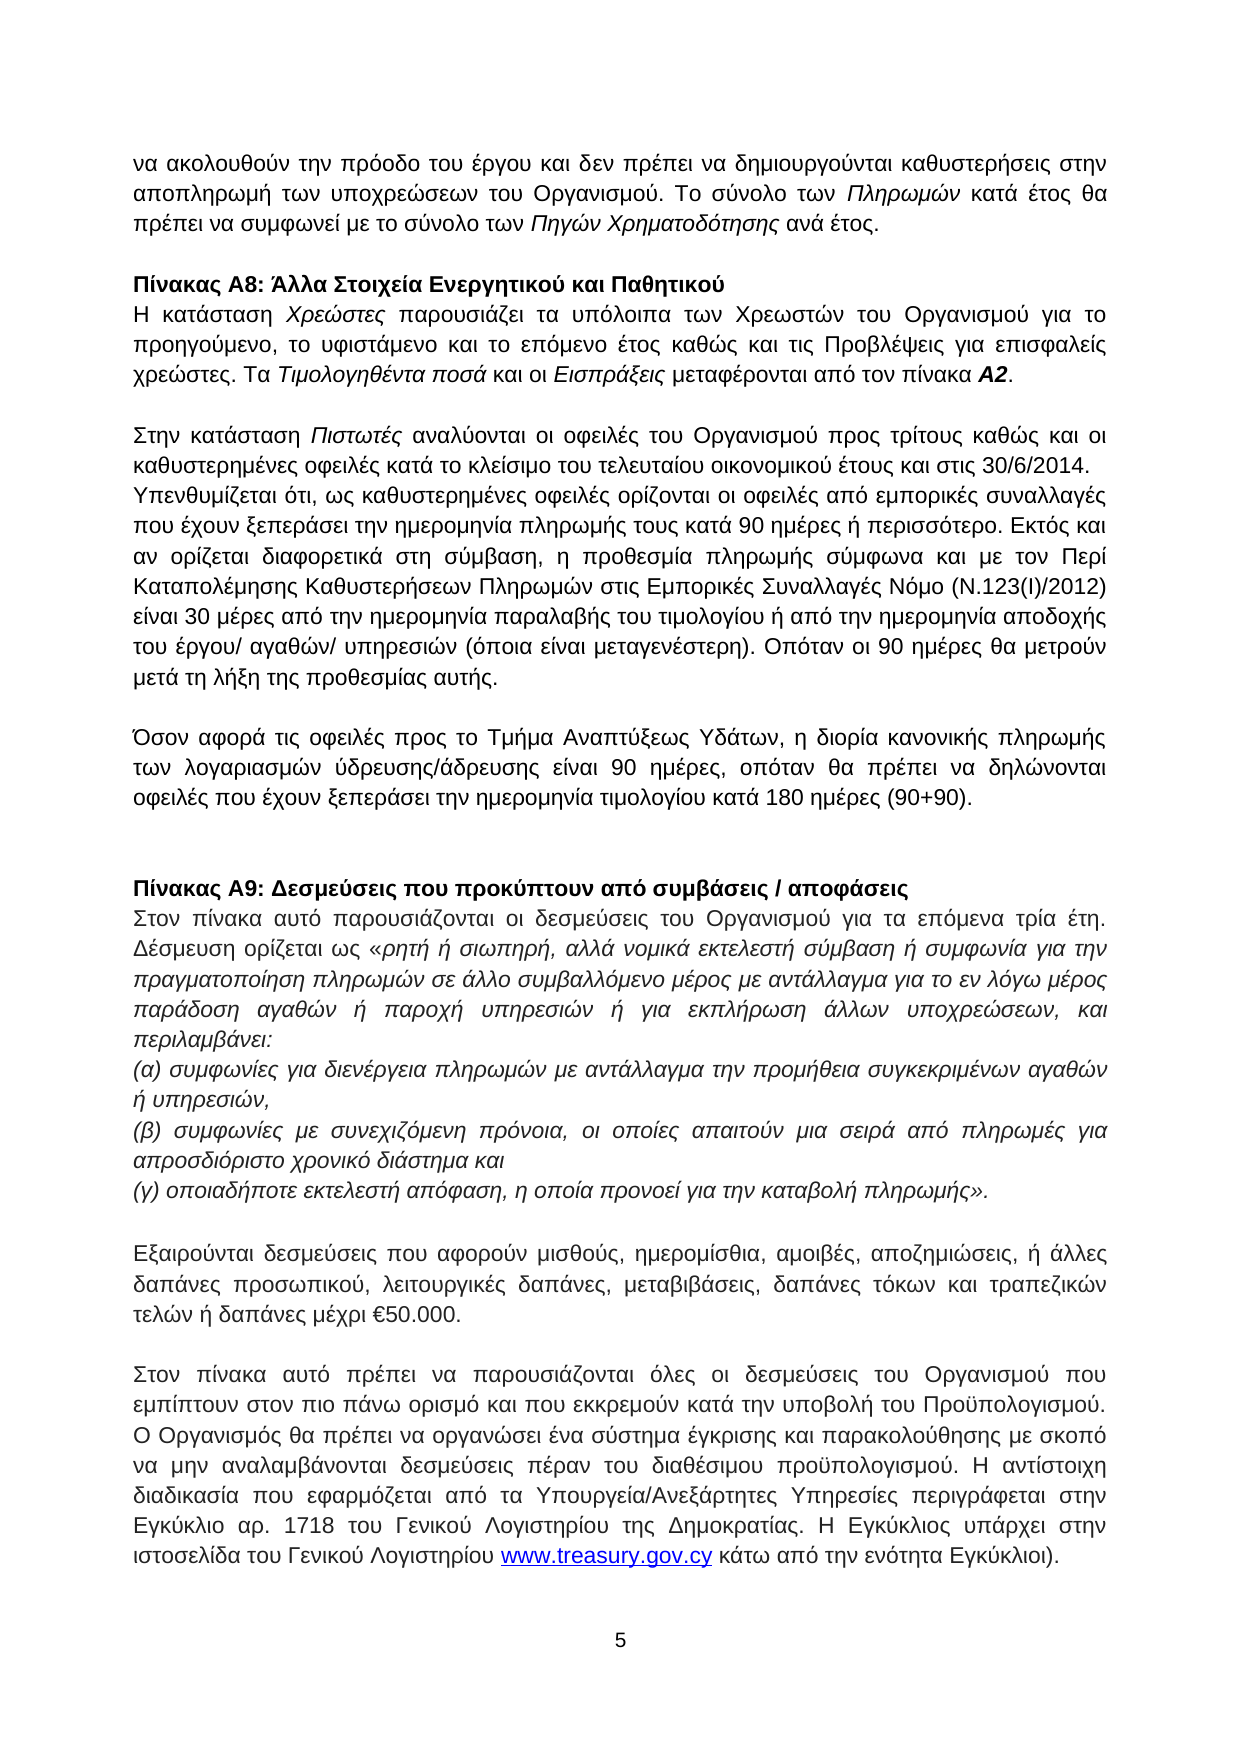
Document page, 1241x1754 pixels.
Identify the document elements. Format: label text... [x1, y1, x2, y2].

text Όσον αφορά τις οφειλές προς το Τμήμα Αναπτύξεως Υδάτων, η διορία κανονικής πληρωμής των λογαριασμών ύδρευσης/άδρευσης είναι 90 ημέρες, οπόταν θα πρέπει να δηλώνονται οφειλές που έχουν ξεπεράσει την ημερομηνία τιμολογίου κατά 180 ημέρες (90+90). [133, 724, 1107, 811]
text (β) συμφωνίες με συνεχιζόμενη πρόνοια, οι οποίες απαιτούν μια σειρά από πληρωμές για απροσδιόριστο χρονικό διάστημα και [133, 1117, 1107, 1173]
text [133, 150, 1107, 237]
text (γ) οποιαδήποτε εκτελεστή απόφαση, η οποία προνοεί για την καταβολή πληρωμής». [133, 1177, 1107, 1203]
text (α) συμφωνίες για διενέργεια πληρωμών με αντάλλαγμα την προμήθεια συγκεκριμένων αγαθών ή υπηρεσιών, [133, 1056, 1107, 1113]
text Η κατάσταση Χρεώστες παρουσιάζει τα υπόλοιπα των Χρεωστών του Οργανισμού για το προηγούμενο, το υφιστάμενο και το επόμενο έτος καθώς και τις Προβλέψεις για επισφαλείς χρεώστες. Τα Τιμολογηθέντα ποσά και οι Εισπράξεις μεταφέρονται από τον πίνακα Α2. [133, 301, 1107, 388]
text Στον πίνακα αυτό παρουσιάζονται οι δεσμεύσεις του Οργανισμού για τα επόμενα τρία έτη. Δέσμευση ορίζεται ως «ρητή ή σιωπηρή, αλλά νομικά εκτελεστή σύμβαση ή συμφωνία για την πραγματοποίηση πληρωμών σε άλλο συμβαλλόμενο μέρος με αντάλλαγμα για το εν λόγω μέρος παράδοση αγαθών ή παροχή υπηρεσιών ή για εκπλήρωση άλλων υποχρεώσεων, και περιλαμβάνει: [133, 905, 1107, 1052]
text Πίνακας Α8: Άλλα Στοιχεία Ενεργητικού και Παθητικού [133, 271, 1107, 297]
text Υπενθυμίζεται ότι, ως καθυστερημένες οφειλές ορίζονται οι οφειλές από εμπορικές συναλλαγές που έχουν ξεπεράσει την ημερομηνία πληρωμής τους κατά 90 ημέρες ή περισσότερο. Εκτός και αν ορίζεται διαφορετικά στη σύμβαση, η προθεσμία πληρωμής σύμφωνα και με τον Περί Καταπολέμησης Καθυστερήσεων Πληρωμών στις Εμπορικές Συναλλαγές Νόμο (Ν.123(Ι)/2012) είναι 30 μέρες από την ημερομηνία παραλαβής του τιμολογίου ή από την ημερομηνία αποδοχής του έργου/ αγαθών/ υπηρεσιών (όποια είναι μεταγενέστερη). Οπόταν οι 90 ημέρες θα μετρούν μετά τη λήξη της προθεσμίας αυτής. [133, 482, 1107, 690]
text Πίνακας Α9: Δεσμεύσεις που προκύπτουν από συμβάσεις / αποφάσεις [133, 875, 1107, 901]
text Εξαιρούνται δεσμεύσεις που αφορούν μισθούς, ημερομίσθια, αμοιβές, αποζημιώσεις, ή άλλες δαπάνες προσωπικού, λειτουργικές δαπάνες, μεταβιβάσεις, δαπάνες τόκων και τραπεζικών τελών ή δαπάνες μέχρι €50.000. [133, 1240, 1107, 1327]
text Στον πίνακα αυτό πρέπει να παρουσιάζονται όλες οι δεσμεύσεις του Οργανισμού που εμπίπτουν στον πιο πάνω ορισμό και που εκκρεμούν κατά την υποβολή του Προϋπολογισμού. Ο Οργανισμός θα πρέπει να οργανώσει ένα σύστημα έγκρισης και παρακολούθησης με σκοπό να μην αναλαμβάνονται δεσμεύσεις πέραν του διαθέσιμου προϋπολογισμού. Η αντίστοιχη διαδικασία που εφαρμόζεται από τα Υπουργεία/Ανεξάρτητες Υπηρεσίες περιγράφεται στην Εγκύκλιο αρ. 1718 του Γενικού Λογιστηρίου της Δημοκρατίας. Η Εγκύκλιος υπάρχει στην ιστοσελίδα του Γενικού Λογιστηρίου www.treasury.gov.cy κάτω από την ενότητα Εγκύκλιοι). [133, 1361, 1107, 1569]
text Στην κατάσταση Πιστωτές αναλύονται οι οφειλές του Οργανισμού προς τρίτους καθώς και οι καθυστερημένες οφειλές κατά το κλείσιμο του τελευταίου οικονομικού έτους και στις 30/6/2014. [133, 422, 1107, 478]
